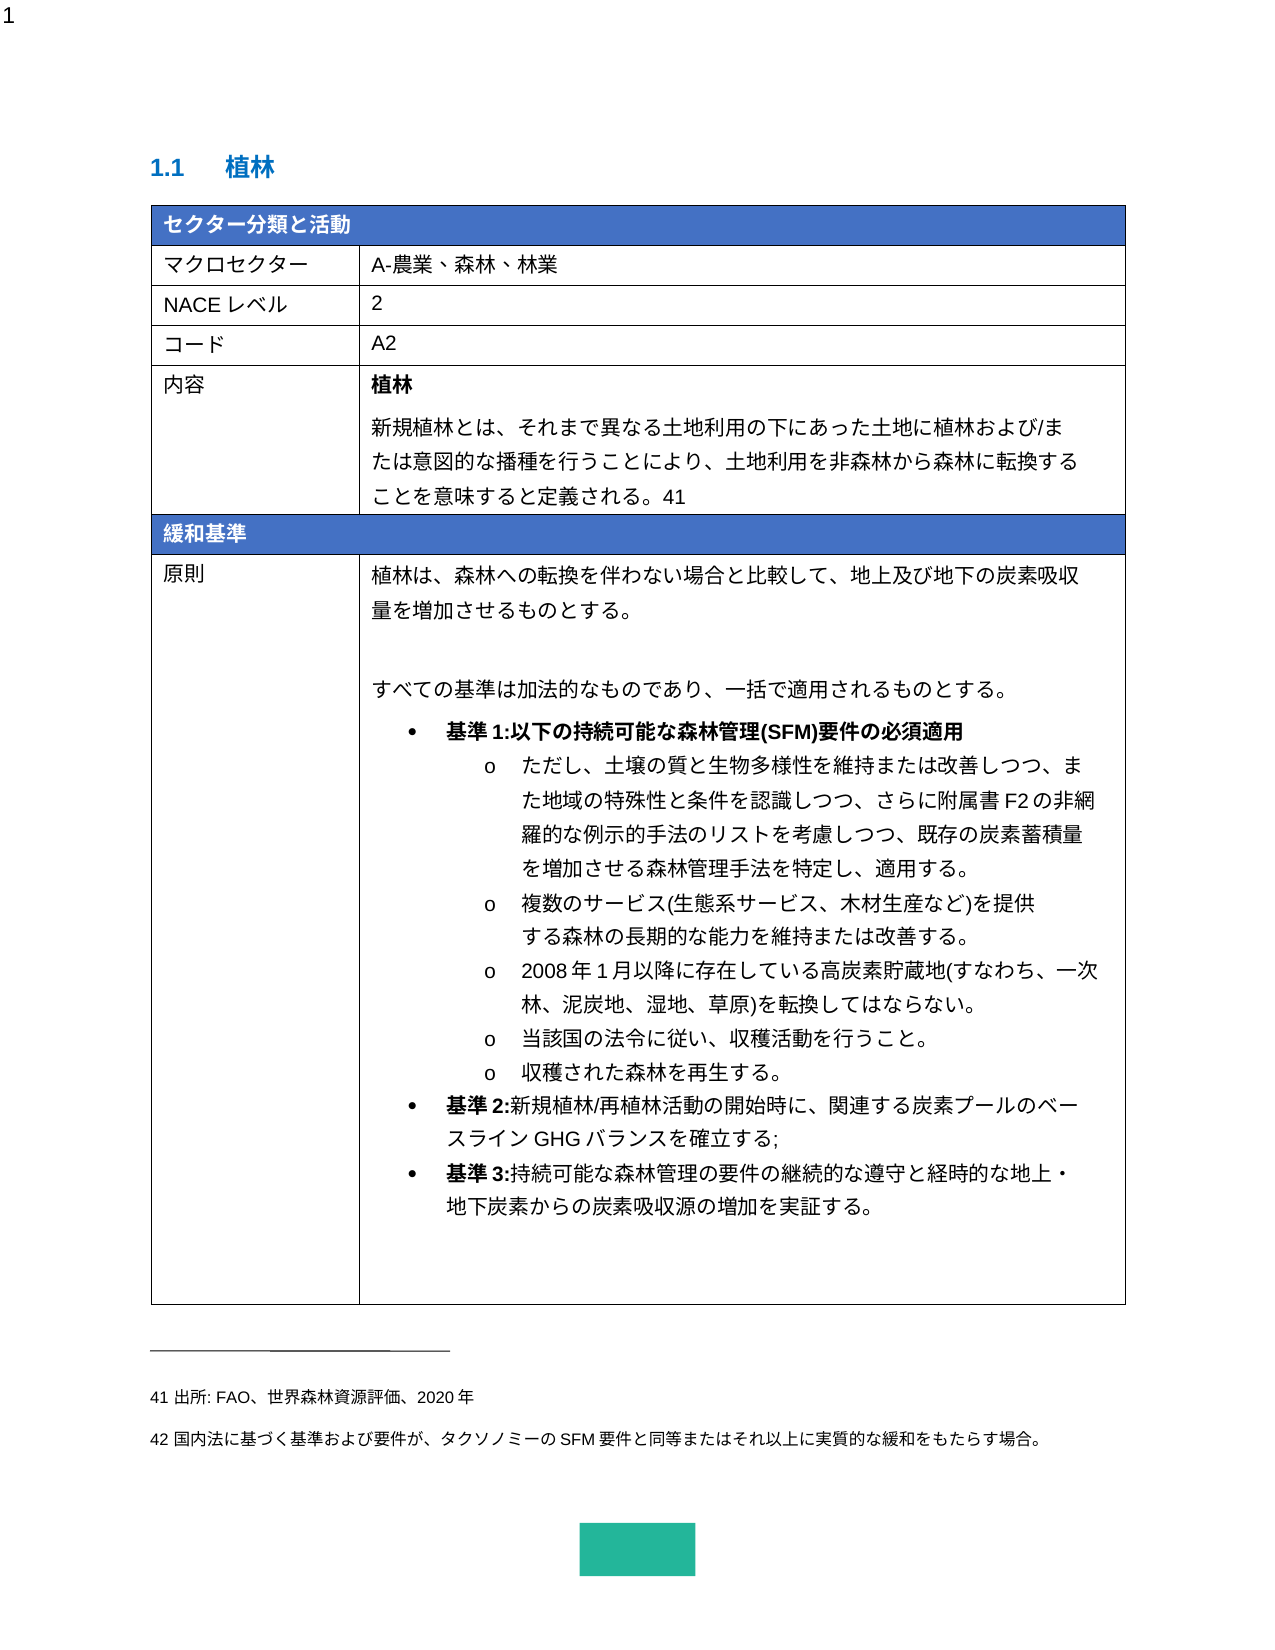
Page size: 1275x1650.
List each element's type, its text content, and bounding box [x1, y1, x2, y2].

table_header セクター分類と活動 [152, 206, 1125, 245]
table_cell A-農業、森林、林業 [360, 246, 1125, 285]
table_cell マクロセクター [152, 246, 359, 285]
list 国内法に基づく基準および要件が、タクソノミーのSFM要件と同等またはそれ以上に実質的な緩和をもたらす場合。 [150, 1426, 1123, 1450]
table_cell A2 [360, 326, 1125, 365]
table_cell 原則 [152, 555, 359, 1304]
table_cell コード [152, 326, 359, 365]
table_cell 内容 [152, 366, 359, 514]
table_cell 2 [360, 286, 1125, 325]
table_cell 緩和基準 [152, 515, 1125, 554]
table_cell NACEレベル [152, 286, 359, 325]
table_cell 植林は、森林への転換を伴わない場合と比較して、地上及び地下の炭素吸収量を増加させるものとする。 すべての基準は加法的なものであり、一括で適用されるものとする。 基準1:以下の持続可能な森林管理(SFM)要件の必須適用 ただし、土壌の質と生物多様性を維持または改善しつつ、また地域の特殊性と条件を認識しつつ、さらに附属書F2の非網羅的な例示的手法のリストを考慮しつつ、既存の炭素蓄積量を増加させる森林管理手法を特定し、適用する。 複数のサービス(生態系サービス、木材生産など)を提供する森林の長期的な能力を維持または改善する。 2008年1月以降に存在している高炭素貯蔵地(すなわち、一次林、泥炭地、湿地、草原)を転換してはならない。 当該国の法令に従い、収穫活動を行うこと。 収穫された森林を再生する。 基準2:新規植林/再植林活動の開始時に、関連する炭素プールのベースラインGHGバランスを確立する; 基準3:持続可能な森林管理の要件の継続的な遵守と経時的な地上・地下炭素からの炭素吸収源の増加を実証する。 [360, 555, 1125, 1304]
list 出所: FAO、世界森林資源評価、2020年 [150, 1384, 1137, 1408]
table_cell 植林 新規植林とは、それまで異なる土地利用の下にあった土地に植林および/または意図的な播種を行うことにより、土地利用を非森林から森林に転換することを意味すると定義される。41 [360, 366, 1125, 514]
subtitle 植林 [150, 150, 1137, 184]
